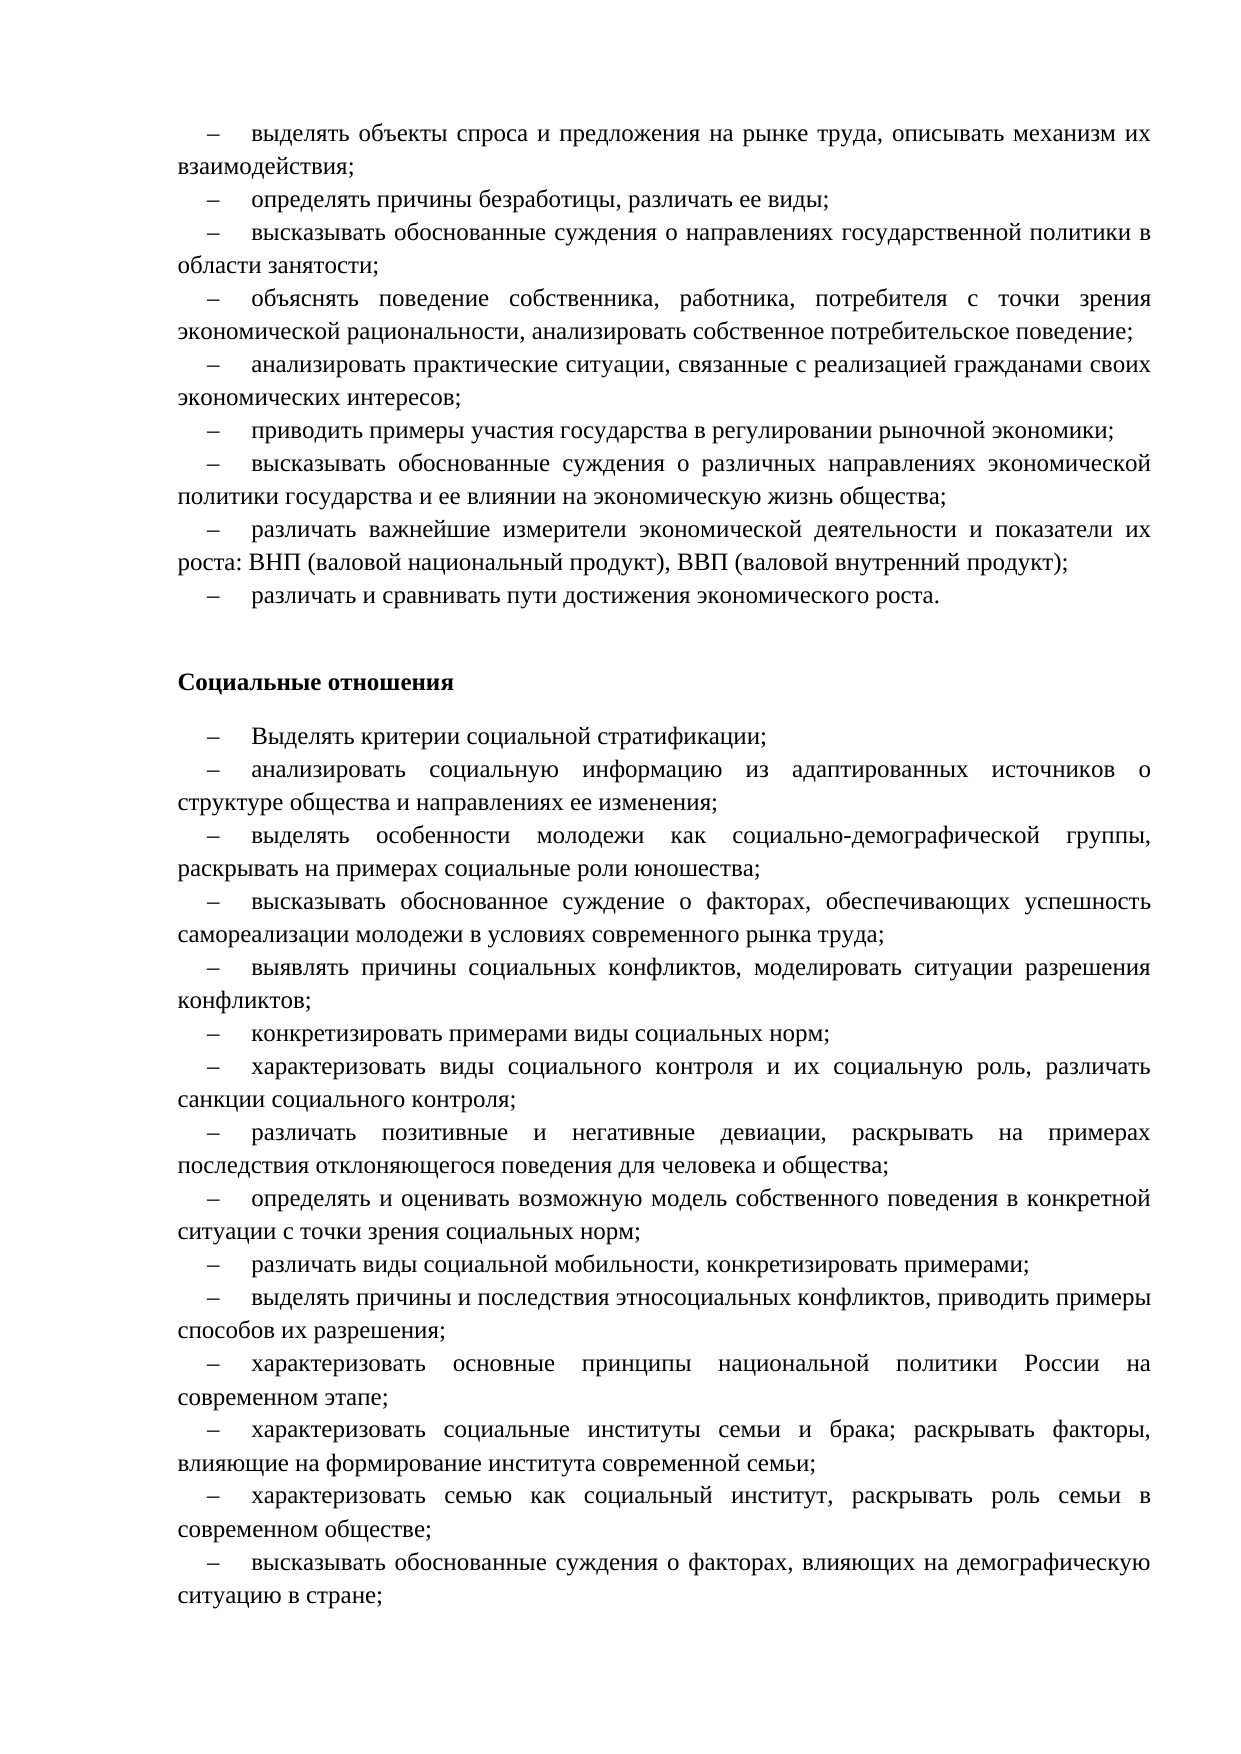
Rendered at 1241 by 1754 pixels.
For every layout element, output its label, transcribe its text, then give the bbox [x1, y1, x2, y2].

text определять причины безработицы, различать ее виды; [177, 184, 1152, 213]
text Выделять критерии социальной стратификации; [177, 721, 1152, 750]
text различать и сравнивать пути достижения экономического роста. [177, 580, 1152, 609]
text объяснять поведение собственника, работника, потребителя с точки зрения экономической рациональности, анализировать собственное потребительское поведение; [177, 283, 1152, 345]
text различать виды социальной мобильности, конкретизировать примерами; [177, 1249, 1152, 1278]
text анализировать социальную информацию из адаптированных источников о структуре общества и направлениях ее изменения; [177, 754, 1152, 816]
text высказывать обоснованное суждение о факторах, обеспечивающих успешность самореализации молодежи в условиях современного рынка труда; [177, 886, 1152, 948]
text выделять причины и последствия этносоциальных конфликтов, приводить примеры способов их разрешения; [177, 1282, 1152, 1344]
text высказывать обоснованные суждения о различных направлениях экономической политики государства и ее влиянии на экономическую жизнь общества; [177, 448, 1152, 510]
text высказывать обоснованные суждения о направлениях государственной политики в области занятости; [177, 217, 1152, 279]
text характеризовать семью как социальный институт, раскрывать роль семьи в современном обществе; [177, 1481, 1152, 1542]
text Социальные отношения [177, 667, 1152, 696]
text характеризовать основные принципы национальной политики России на современном этапе; [177, 1348, 1152, 1410]
text высказывать обоснованные суждения о факторах, влияющих на демографическую ситуацию в стране; [177, 1547, 1152, 1608]
text характеризовать виды социального контроля и их социальную роль, различать санкции социального контроля; [177, 1051, 1152, 1113]
text различать важнейшие измерители экономической деятельности и показатели их роста: ВНП (валовой национальный продукт), ВВП (валовой внутренний продукт); [177, 514, 1152, 576]
text конкретизировать примерами виды социальных норм; [177, 1018, 1152, 1047]
text приводить примеры участия государства в регулировании рыночной экономики; [177, 415, 1152, 444]
text выделять особенности молодежи как социально-демографической группы, раскрывать на примерах социальные роли юношества; [177, 820, 1152, 882]
text различать позитивные и негативные девиации, раскрывать на примерах последствия отклоняющегося поведения для человека и общества; [177, 1117, 1152, 1179]
text определять и оценивать возможную модель собственного поведения в конкретной ситуации с точки зрения социальных норм; [177, 1183, 1152, 1245]
text анализировать практические ситуации, связанные с реализацией гражданами своих экономических интересов; [177, 349, 1152, 411]
text выделять объекты спроса и предложения на рынке труда, описывать механизм их взаимодействия; [177, 118, 1152, 180]
text характеризовать социальные институты семьи и брака; раскрывать факторы, влияющие на формирование института современной семьи; [177, 1414, 1152, 1476]
text выявлять причины социальных конфликтов, моделировать ситуации разрешения конфликтов; [177, 952, 1152, 1014]
